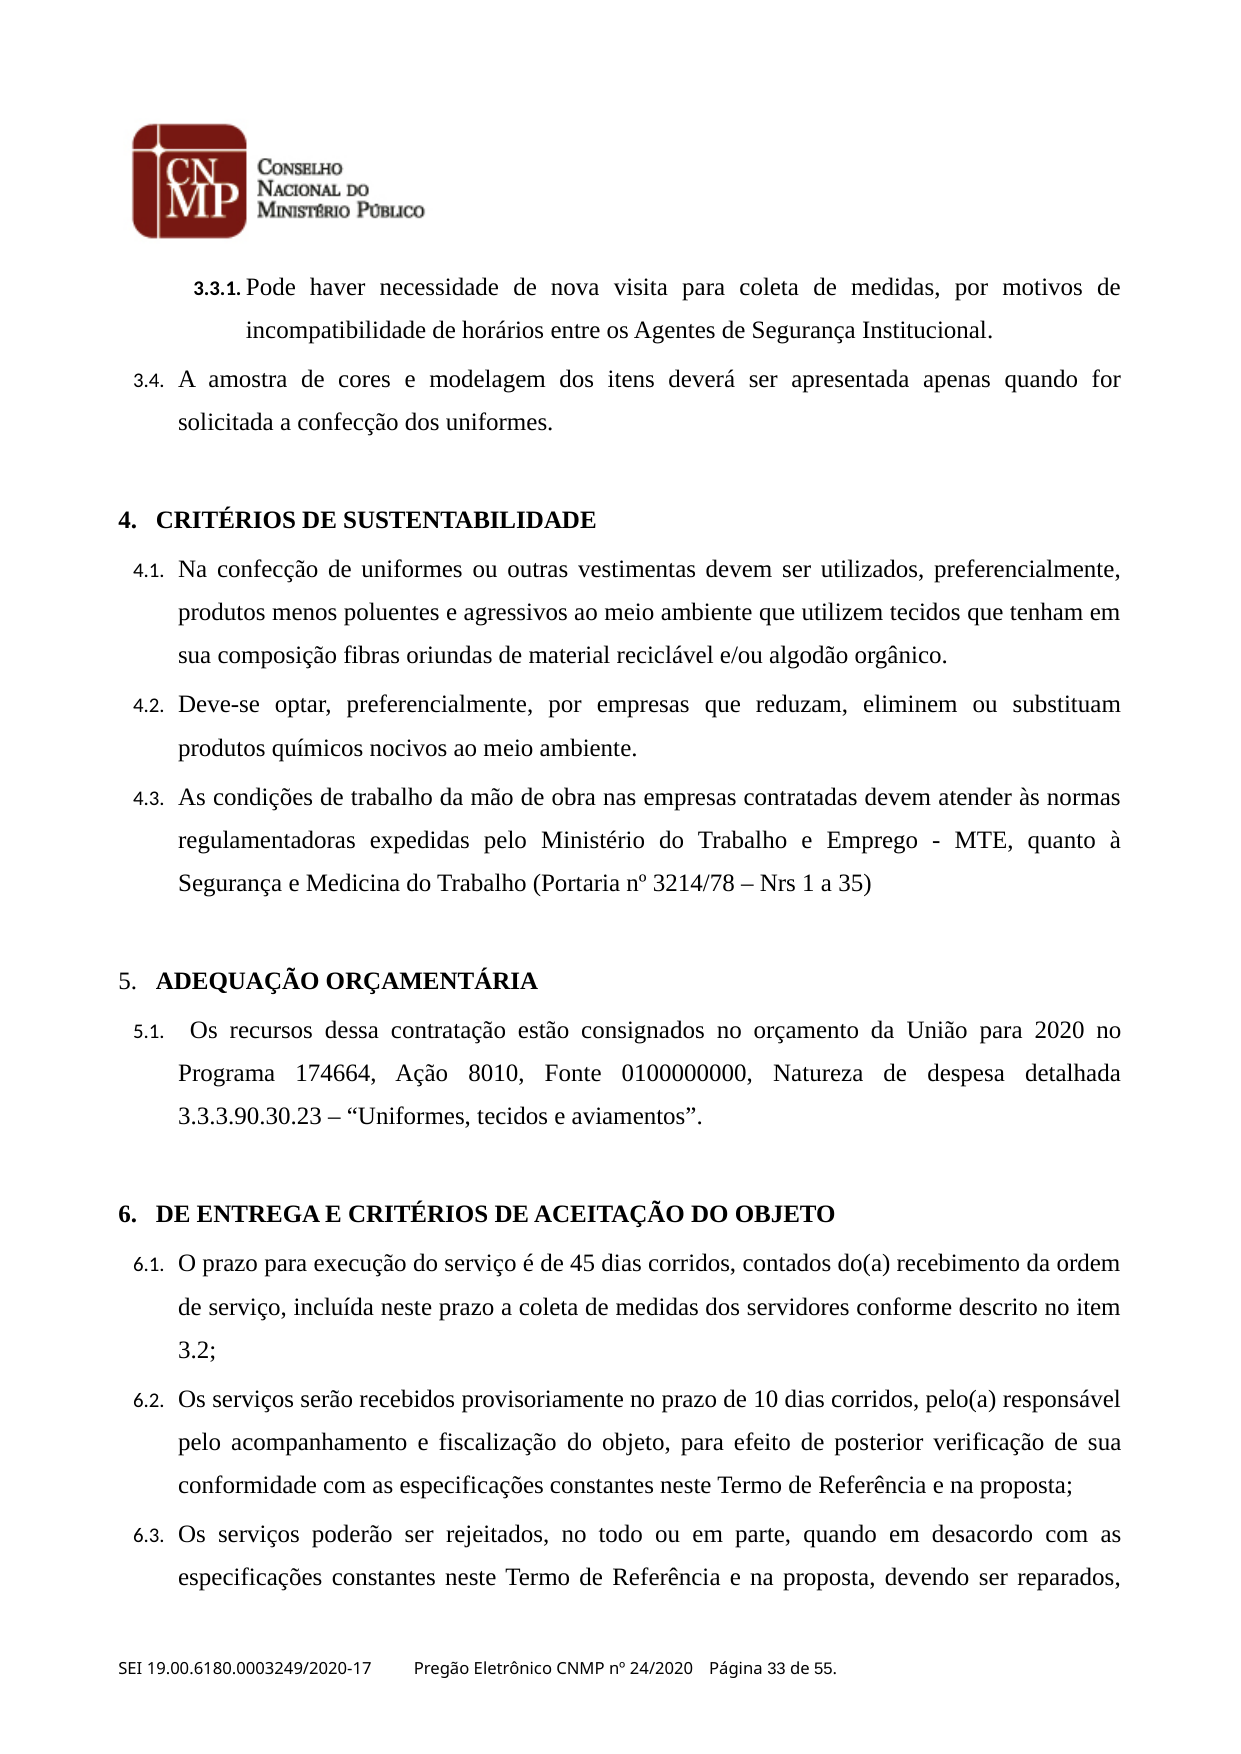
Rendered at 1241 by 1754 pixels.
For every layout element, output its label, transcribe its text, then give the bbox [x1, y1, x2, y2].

picture [123, 118, 433, 248]
list A amostra de cores e modelagem dos itens deverá ser apresentada apenas quando for solicitada a confecção dos uniformes. [133, 364, 1122, 436]
list Na confecção de uniformes ou outras vestimentas devem ser utilizados, preferencialmente, produtos menos poluentes e agressivos ao meio ambiente que utilizem tecidos que tenham em sua composição fibras oriundas de material reciclável e/ou algodão orgânico. [133, 554, 1122, 669]
list Deve-se optar, preferencialmente, por empresas que reduzam, eliminem ou substituam produtos químicos nocivos ao meio ambiente. [133, 689, 1122, 761]
list ADEQUAÇÃO ORÇAMENTÁRIA [118, 966, 1122, 995]
list Os serviços serão recebidos provisoriamente no prazo de 10 dias corridos, pelo(a) responsável pelo acompanhamento e fiscalização do objeto, para efeito de posterior verificação de sua conformidade com as especificações constantes neste Termo de Referência e na proposta; [133, 1384, 1122, 1499]
list Pode haver necessidade de nova visita para coleta de medidas, por motivos de incompatibilidade de horários entre os Agentes de Segurança Institucional. [193, 272, 1122, 343]
list O prazo para execução do serviço é de 45 dias corridos, contados do(a) recebimento da ordem de serviço, incluída neste prazo a coleta de medidas dos servidores conforme descrito no item 3.2; [133, 1248, 1122, 1363]
list As condições de trabalho da mão de obra nas empresas contratadas devem atender às normas regulamentadoras expedidas pelo Ministério do Trabalho e Emprego - MTE, quanto à Segurança e Medicina do Trabalho (Portaria nº 3214/78 – Nrs 1 a 35) [133, 782, 1122, 897]
list CRITÉRIOS DE SUSTENTABILIDADE [118, 505, 1122, 534]
list Os recursos dessa contratação estão consignados no orçamento da União para 2020 no Programa 174664, Ação 8010, Fonte 0100000000, Natureza de despesa detalhada 3.3.3.90.30.23 – “Uniformes, tecidos e aviamentos”. [133, 1015, 1122, 1130]
list DE ENTREGA E CRITÉRIOS DE ACEITAÇÃO DO OBJETO [118, 1199, 1122, 1228]
